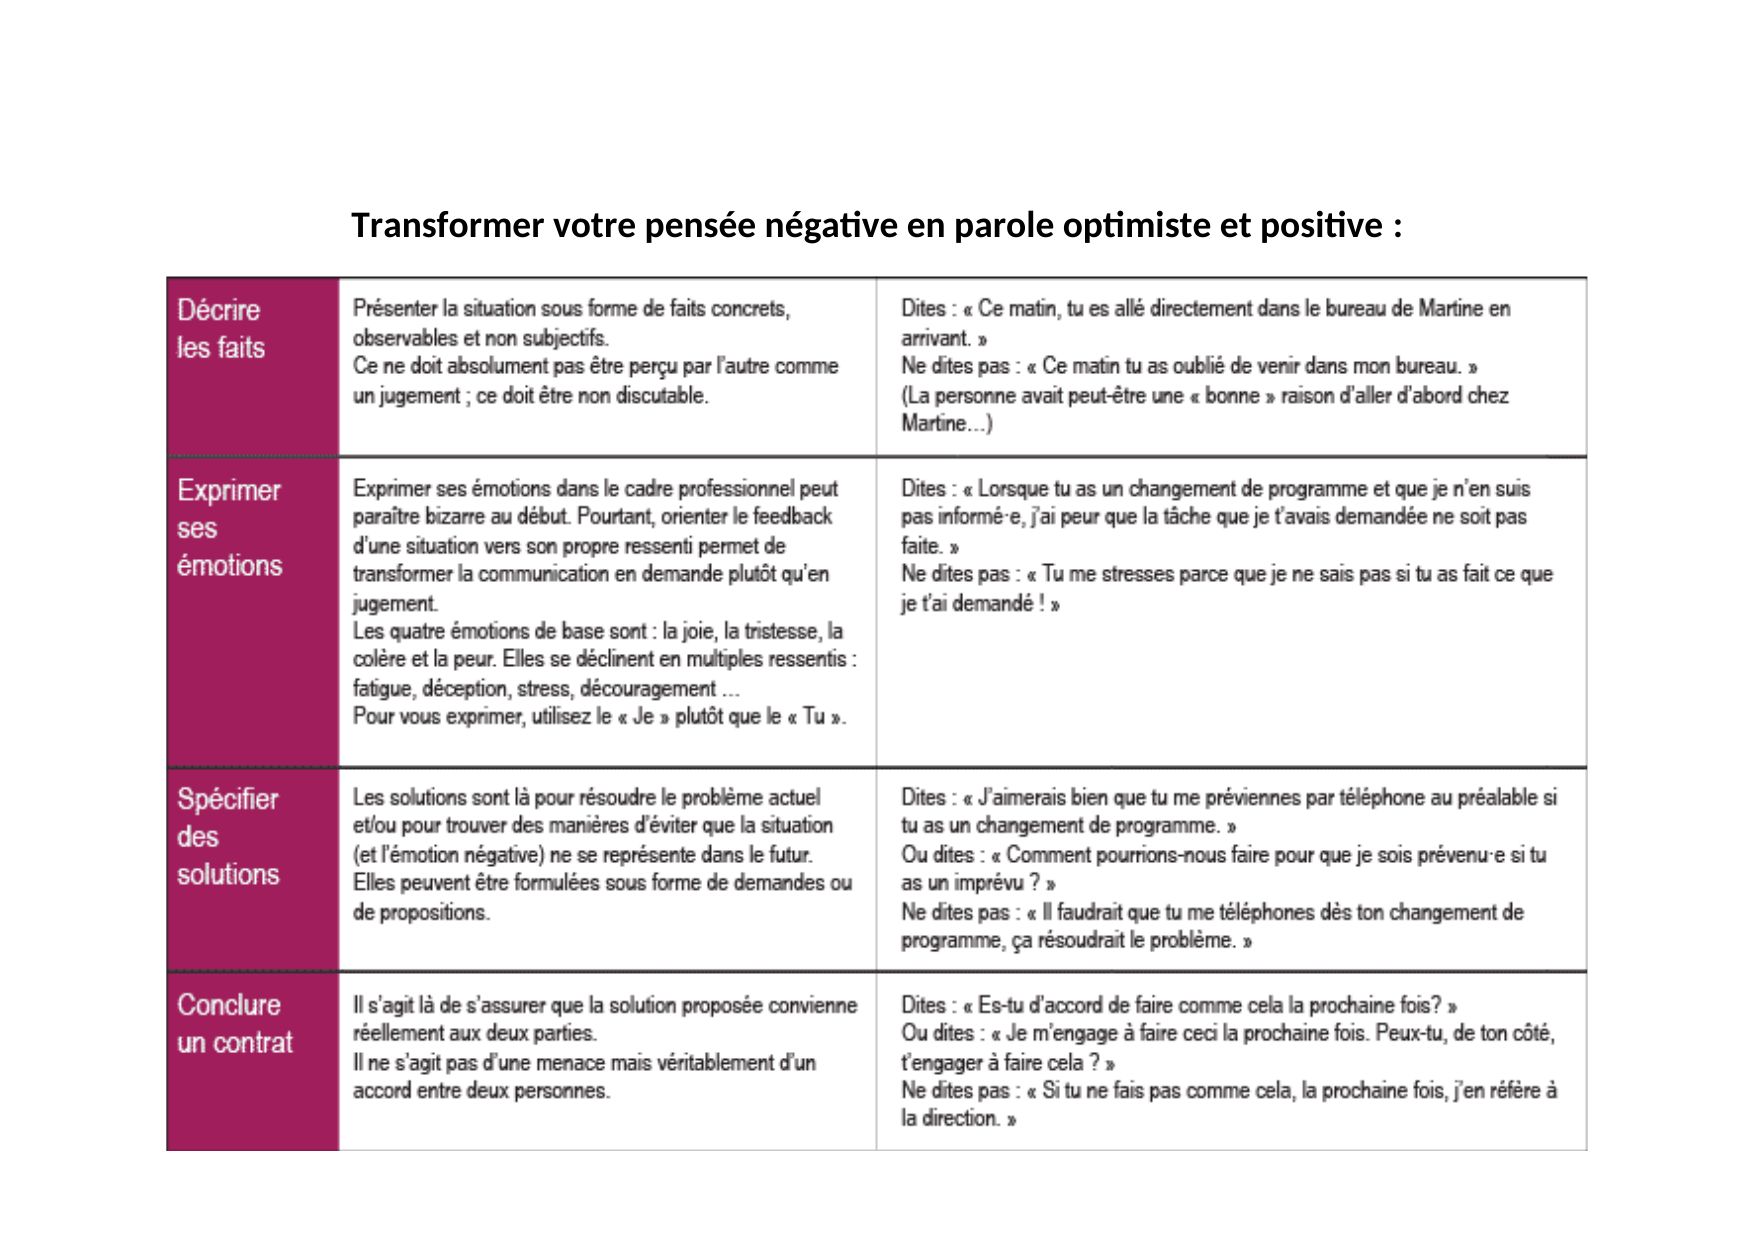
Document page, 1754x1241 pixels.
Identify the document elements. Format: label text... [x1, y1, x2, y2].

picture [166, 276, 1586, 1151]
text Transformer votre pensée négative en parole optimiste et positive : [148, 201, 1606, 246]
